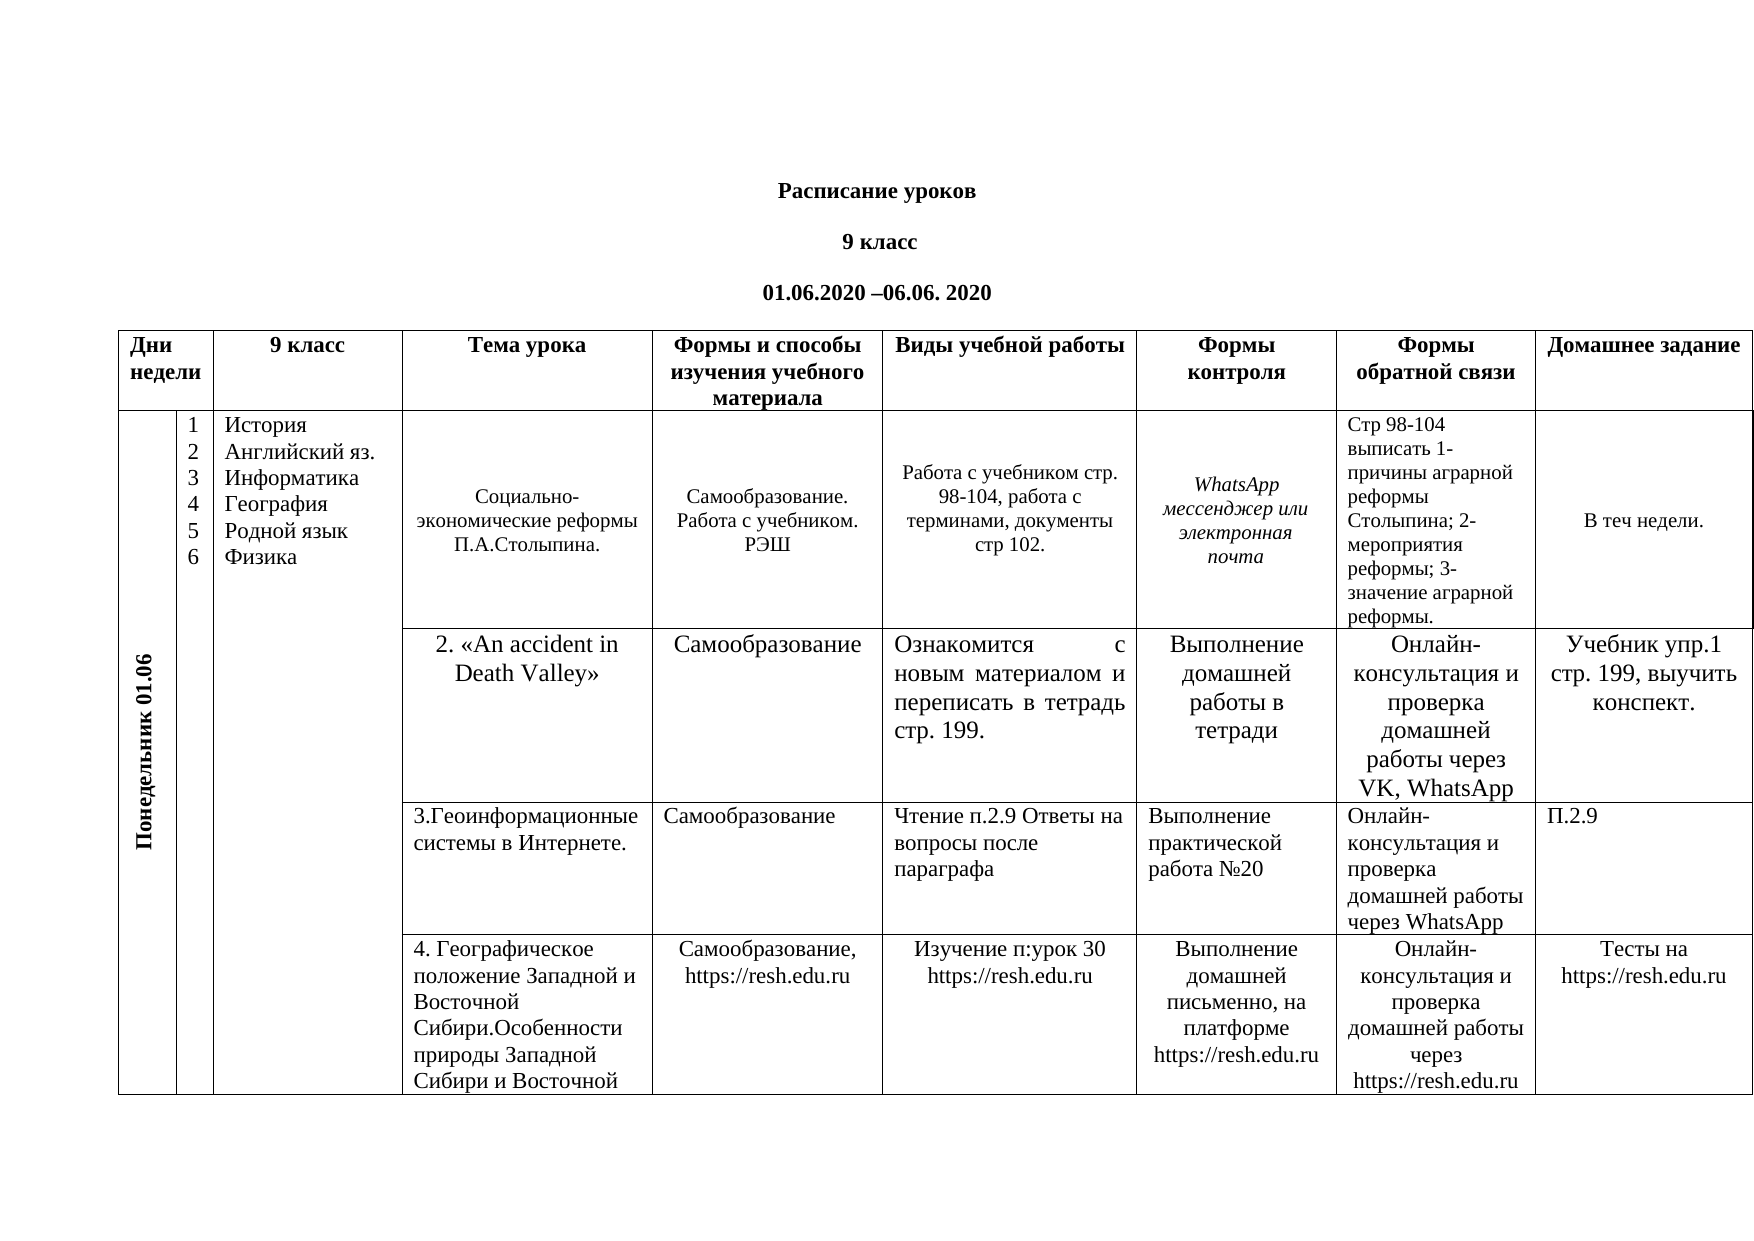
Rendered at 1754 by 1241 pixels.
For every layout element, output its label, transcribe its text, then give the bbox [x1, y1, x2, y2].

table_cell 3.Геоинформационные системы в Интернете. [403, 803, 652, 934]
table_cell Учебник упр.1 стр. 199, выучить конспект. [1536, 629, 1752, 802]
table_header 9 класс [214, 331, 402, 410]
table_cell Онлайн-консультация и проверка домашней работы через VK, WhatsApp [1337, 629, 1535, 802]
table_header Домашнее задание [1536, 331, 1752, 410]
table_cell 4. Географическое положение Западной и Восточной Сибири.Особенности природы Западной Сибири и Восточной [403, 935, 652, 1093]
table_cell 1 2 3 4 5 6 [177, 411, 213, 1093]
table_cell Социально-экономические реформы П.А.Столыпина. [403, 411, 652, 628]
table_cell Ознакомится с новым материалом и переписать в тетрадь стр. 199. [883, 629, 1136, 802]
table_cell П.2.9 [1536, 803, 1752, 934]
table_cell Чтение п.2.9 Ответы на вопросы после параграфа [883, 803, 1136, 934]
table_header Тема урока [403, 331, 652, 410]
table_cell В теч недели. [1536, 411, 1752, 628]
table_header Формы контроля [1137, 331, 1336, 410]
table_header Формы обратной связи [1337, 331, 1535, 410]
table_cell Онлайн-консультация и проверка домашней работы через WhatsApp [1337, 803, 1535, 934]
table_cell История Английский яз. Информатика География Родной язык Физика [214, 411, 402, 1093]
table_cell Стр 98-104 выписать 1- причины аграрной реформы Столыпина; 2- мероприятия реформы; 3- значение аграрной реформы. [1337, 411, 1535, 628]
text 9 класс [118, 228, 1636, 254]
table_cell Тесты на https://resh.edu.ru [1536, 935, 1752, 1093]
table_cell Работа с учебником стр. 98-104, работа с терминами, документы стр 102. [883, 411, 1136, 628]
table_cell Онлайн-консультация и проверка домашней работы через https://resh.edu.ru [1337, 935, 1535, 1093]
table_cell Самообразование [653, 803, 882, 934]
table_header Формы и способы изучения учебного материала [653, 331, 882, 410]
table_header Дни недели [119, 331, 213, 410]
table_cell Понедельник 01.06 [119, 411, 176, 1093]
table_cell Самообразование. Работа с учебником. РЭШ [653, 411, 882, 628]
table_cell Выполнение домашней письменно, на платформе https://resh.edu.ru [1137, 935, 1336, 1093]
table_cell Выполнение практической работа №20 [1137, 803, 1336, 934]
table_cell Самообразование [653, 629, 882, 802]
table_header Виды учебной работы [883, 331, 1136, 410]
table_cell 2. «An accident in Death Valley» [403, 629, 652, 802]
text Расписание уроков [118, 177, 1636, 203]
table_cell WhatsApp мессенджер или электронная почта [1137, 411, 1336, 628]
table_cell Выполнение домашней работы в тетради [1137, 629, 1336, 802]
table_cell Изучение п:урок 30 https://resh.edu.ru [883, 935, 1136, 1093]
table_cell Самообразование, https://resh.edu.ru [653, 935, 882, 1093]
text 01.06.2020 –06.06. 2020 [118, 279, 1636, 306]
